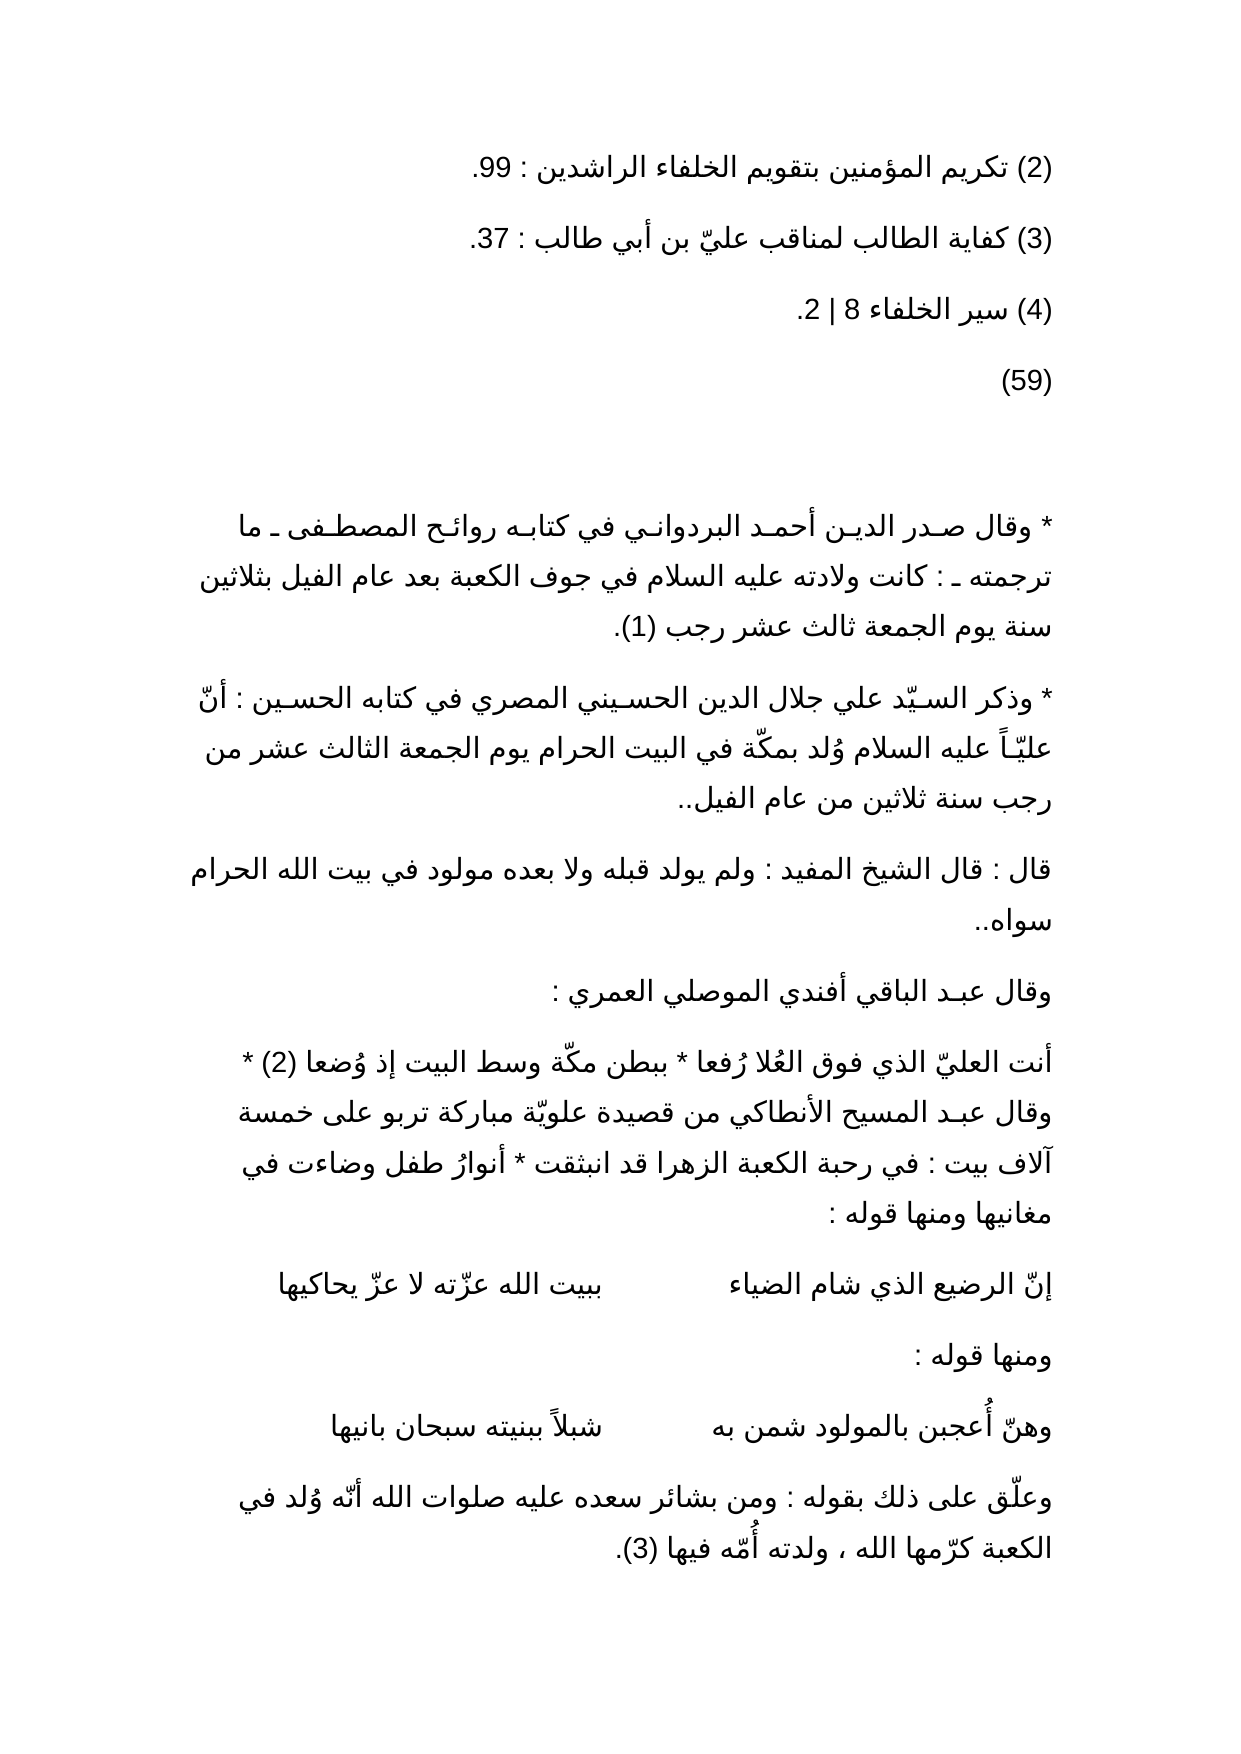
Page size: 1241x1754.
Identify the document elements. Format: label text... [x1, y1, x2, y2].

text (2) تكريم المؤمنين بتقويم الخلفاء الراشدين : 99. [187, 150, 1053, 183]
text أنت العليّ الذي فوق العُلا رُفعا * ببطن مكّة وسط البيت إذ وُضعا (2) * وقال عبـد المسيح الأنطاكي من قصيدة علويّة مباركة تربو على خمسة آلاف بيت : في رحبة الكعبة الزهرا قد انبثقت * أنوارُ طفل وضاءت في مغانيها ومنها قوله : [187, 1045, 1053, 1229]
text ومنها قوله : [187, 1338, 1053, 1372]
text وقال عبـد الباقي أفندي الموصلي العمري : [187, 974, 1053, 1007]
text وهنّ أُعجبن بالمولود شمن به شبلاً ببنيته سبحان بانيها [187, 1409, 1053, 1443]
text (59) [187, 363, 1053, 397]
text قال : قال الشيخ المفيد : ولم يولد قبله ولا بعده مولود في بيت الله الحرام سواه.. [187, 852, 1053, 936]
text (4) سير الخلفاء 8 | 2. [187, 292, 1053, 326]
text (3) كفاية الطالب لمناقب عليّ بن أبي طالب : 37. [187, 221, 1053, 255]
text * وقال صـدر الديـن أحمـد البردوانـي في كتابـه روائـح المصطـفى ـ ما ترجمته ـ : كانت ولادته عليه السلام في جوف الكعبة بعد عام الفيل بثلاثين سنة يوم الجمعة ثالث عشر رجب (1). [187, 509, 1053, 643]
text * وذكر السـيّد علي جلال الدين الحسـيني المصري في كتابه الحسـين : أنّ عليّـاً عليه السلام وُلد بمكّة في البيت الحرام يوم الجمعة الثالث عشر من رجب سنة ثلاثين من عام الفيل.. [187, 681, 1053, 815]
text إنّ الرضيع الذي شام الضياء ببيت الله عزّته لا عزّ يحاكيها [187, 1267, 1053, 1301]
text وعلّق على ذلك بقوله : ومن بشائر سعده عليه صلوات الله أنّه وُلد في الكعبة كرّمها الله ، ولدته أُمّه فيها (3). [187, 1481, 1053, 1564]
